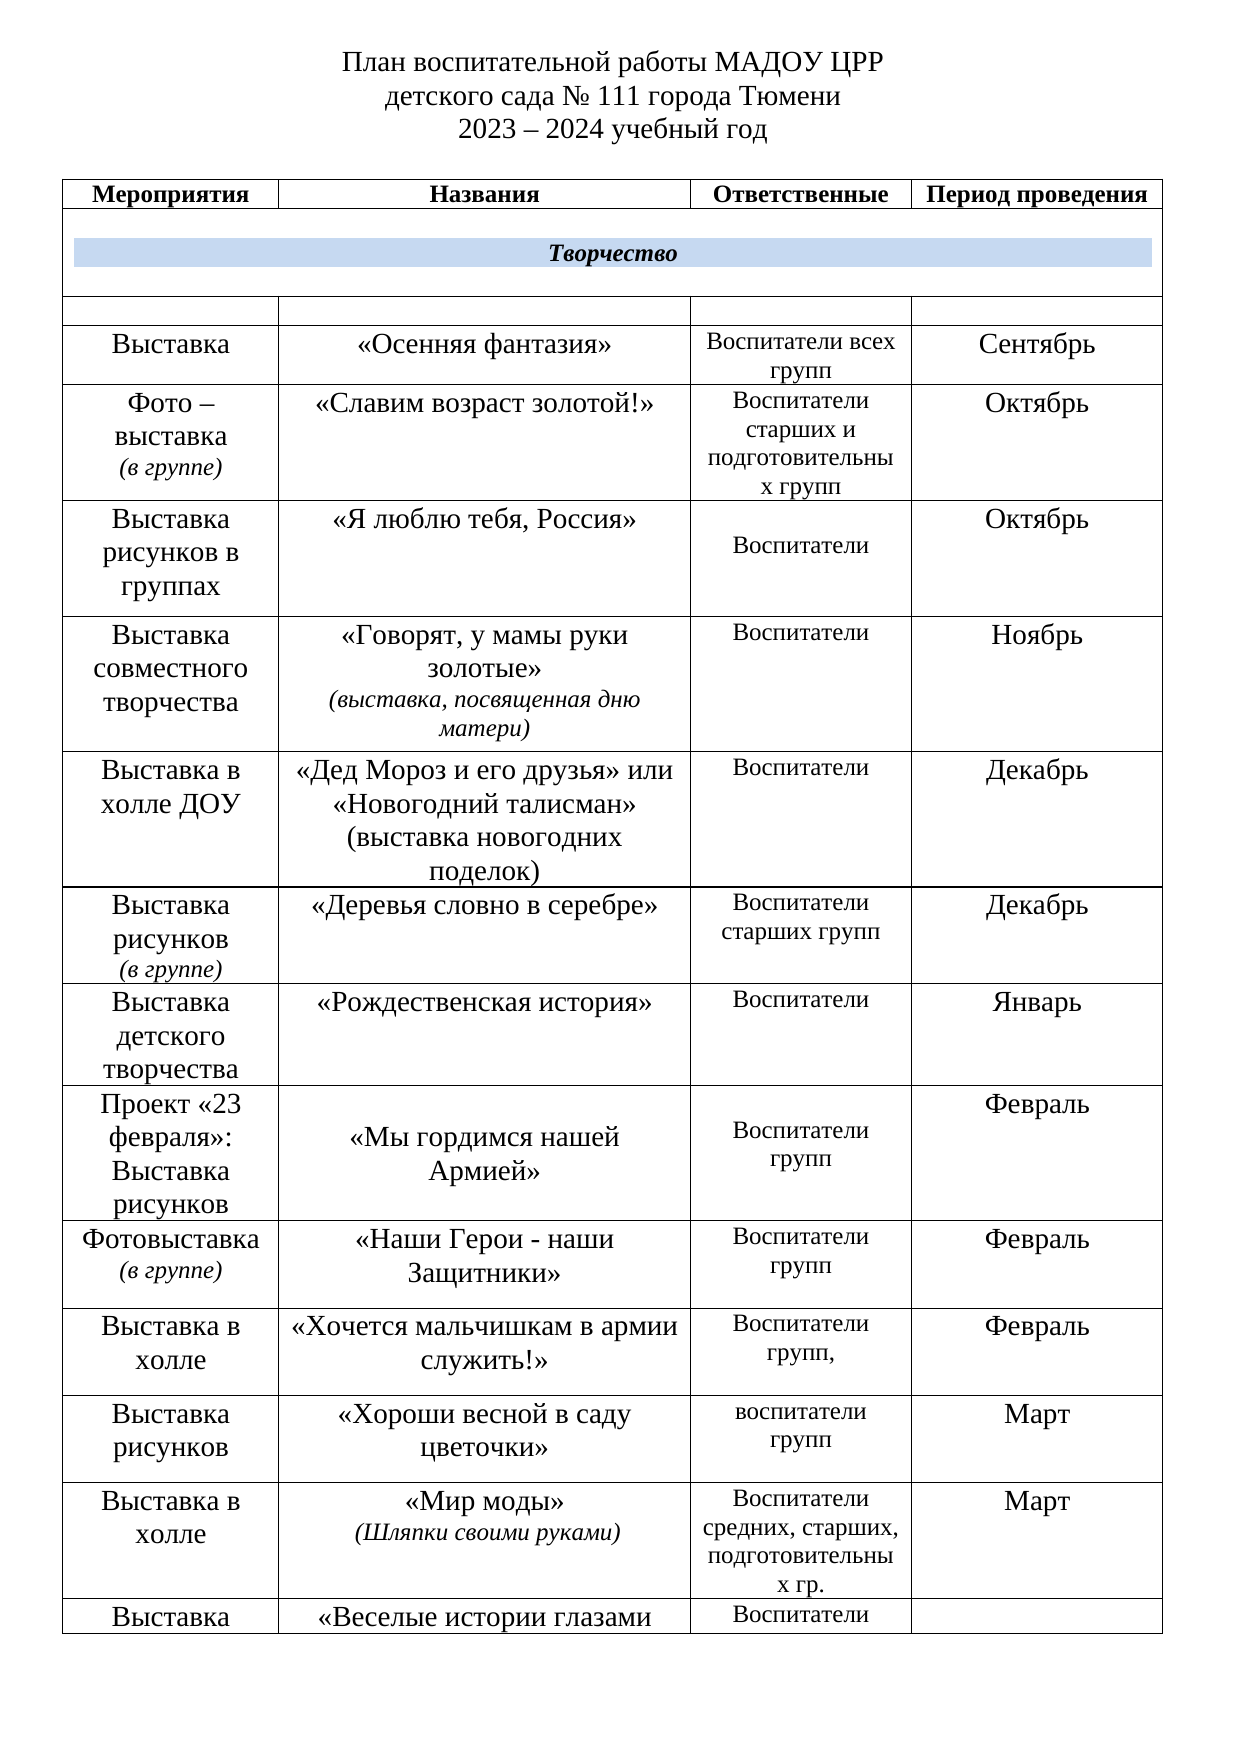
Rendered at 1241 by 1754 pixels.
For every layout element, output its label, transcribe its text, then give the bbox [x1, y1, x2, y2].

table_cell Воспитатели групп [691, 1221, 911, 1307]
table_cell Выставка совместного творчества [63, 617, 278, 751]
table_cell Выставка рисунков [63, 1396, 278, 1482]
table_cell Ноябрь [912, 617, 1162, 751]
table_cell воспитатели групп [691, 1396, 911, 1482]
table_cell Март [912, 1483, 1162, 1598]
table_cell «Дед Мороз и его друзья» или «Новогодний талисман» (выставка новогодних поделок) [279, 752, 690, 886]
table_cell Февраль [912, 1309, 1162, 1395]
table_cell «Мы гордимся нашей Армией» [279, 1086, 690, 1220]
table_cell Воспитатели [691, 984, 911, 1085]
table_cell Воспитатели старших групп [691, 888, 911, 983]
table_header Названия [279, 180, 690, 208]
table_cell Проект «23 февраля»: Выставка рисунков [63, 1086, 278, 1220]
table_cell «Говорят, у мамы руки золотые» (выставка, посвященная дню матери) [279, 617, 690, 751]
table_header Мероприятия [63, 180, 278, 208]
table_cell Выставка рисунков в группах [63, 501, 278, 616]
table_cell Февраль [912, 1086, 1162, 1220]
table_header Период проведения [912, 180, 1162, 208]
table_cell Выставка детского творчества [63, 984, 278, 1085]
table_cell Сентябрь [912, 326, 1162, 384]
table_cell Декабрь [912, 888, 1162, 983]
table_cell Январь [912, 984, 1162, 1085]
table_cell «Наши Герои - наши Защитники» [279, 1221, 690, 1307]
table_cell Воспитатели групп, [691, 1309, 911, 1395]
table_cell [63, 1599, 278, 1633]
table_cell Воспитатели [691, 501, 911, 616]
table_cell Выставка в холле [63, 1483, 278, 1598]
table_cell [63, 297, 278, 325]
table_cell «Деревья словно в серебре» [279, 888, 690, 983]
table_cell Воспитатели всех групп [691, 326, 911, 384]
table_cell Воспитатели старших и подготовительных групп [691, 385, 911, 500]
table_cell [912, 1599, 1162, 1633]
text 2023 – 2024 учебный год [74, 111, 1152, 145]
table_cell Февраль [912, 1221, 1162, 1307]
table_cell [279, 1599, 690, 1633]
table_cell Воспитатели групп [691, 1086, 911, 1220]
table_cell Воспитатели средних, старших, подготовительных гр. [691, 1483, 911, 1598]
table_cell «Я люблю тебя, Россия» [279, 501, 690, 616]
table_cell Фотовыставка (в группе) [63, 1221, 278, 1307]
table_cell «Хочется мальчишкам в армии служить!» [279, 1309, 690, 1395]
table_cell Воспитатели [691, 752, 911, 886]
table_cell Выставка в холле ДОУ [63, 752, 278, 886]
text детского сада № 111 города Тюмени [74, 78, 1152, 111]
table_cell [691, 297, 911, 325]
table_header Ответственные [691, 180, 911, 208]
table_cell «Славим возраст золотой!» [279, 385, 690, 500]
table_cell Март [912, 1396, 1162, 1482]
table_cell Декабрь [912, 752, 1162, 886]
table_cell Творчество [63, 209, 1162, 296]
table_cell Октябрь [912, 385, 1162, 500]
table_cell «Хороши весной в саду цветочки» [279, 1396, 690, 1482]
table_cell «Рождественская история» [279, 984, 690, 1085]
table_cell [912, 297, 1162, 325]
table_cell Выставка в холле [63, 1309, 278, 1395]
table_cell [279, 297, 690, 325]
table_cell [691, 1599, 911, 1633]
text План воспитательной работы МАДОУ ЦРР [74, 44, 1152, 78]
table_cell Октябрь [912, 501, 1162, 616]
table_cell Фото – выставка (в группе) [63, 385, 278, 500]
table_cell Выставка рисунков (в группе) [63, 888, 278, 983]
table_cell «Мир моды» (Шляпки своими руками) [279, 1483, 690, 1598]
table_cell Выставка [63, 326, 278, 384]
table_cell «Осенняя фантазия» [279, 326, 690, 384]
table_cell Воспитатели [691, 617, 911, 751]
